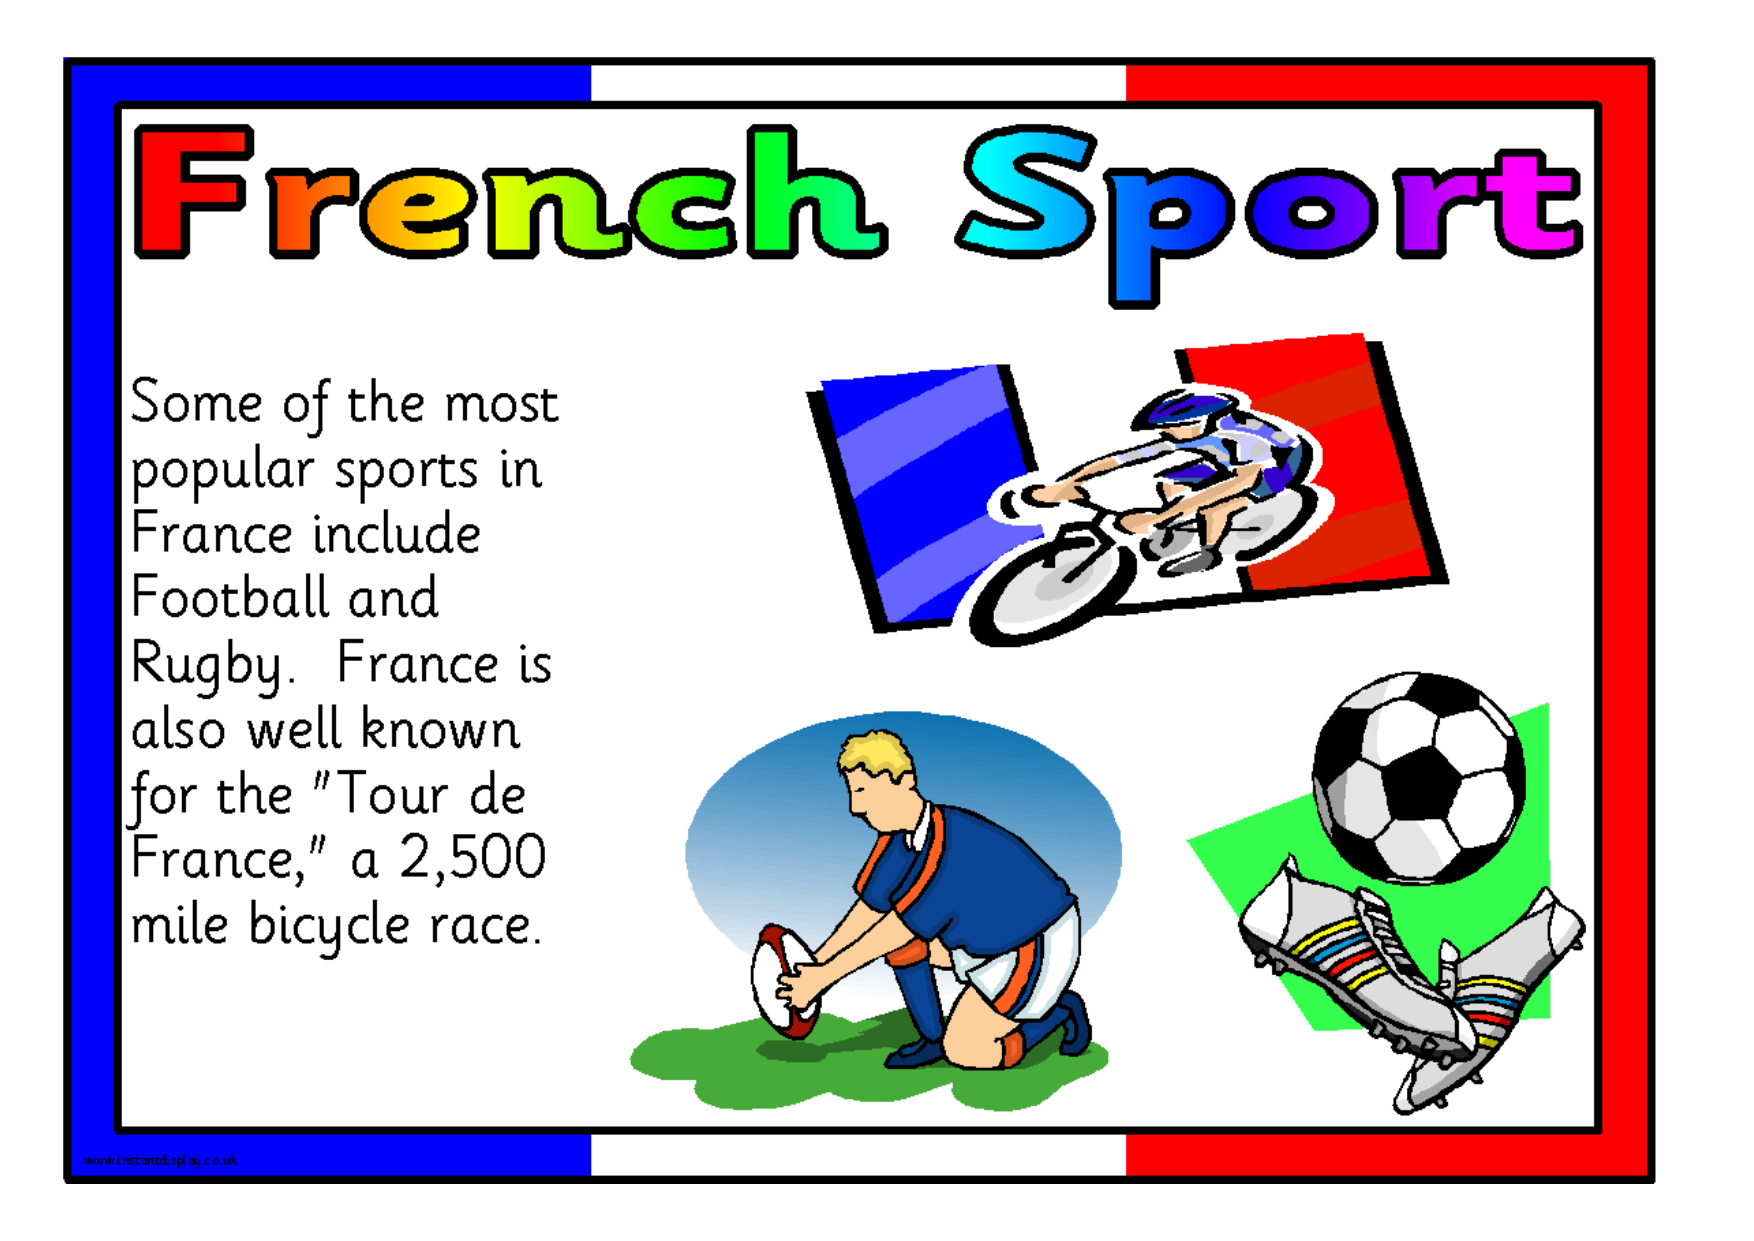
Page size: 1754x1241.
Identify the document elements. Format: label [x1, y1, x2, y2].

picture [62, 56, 1657, 1184]
